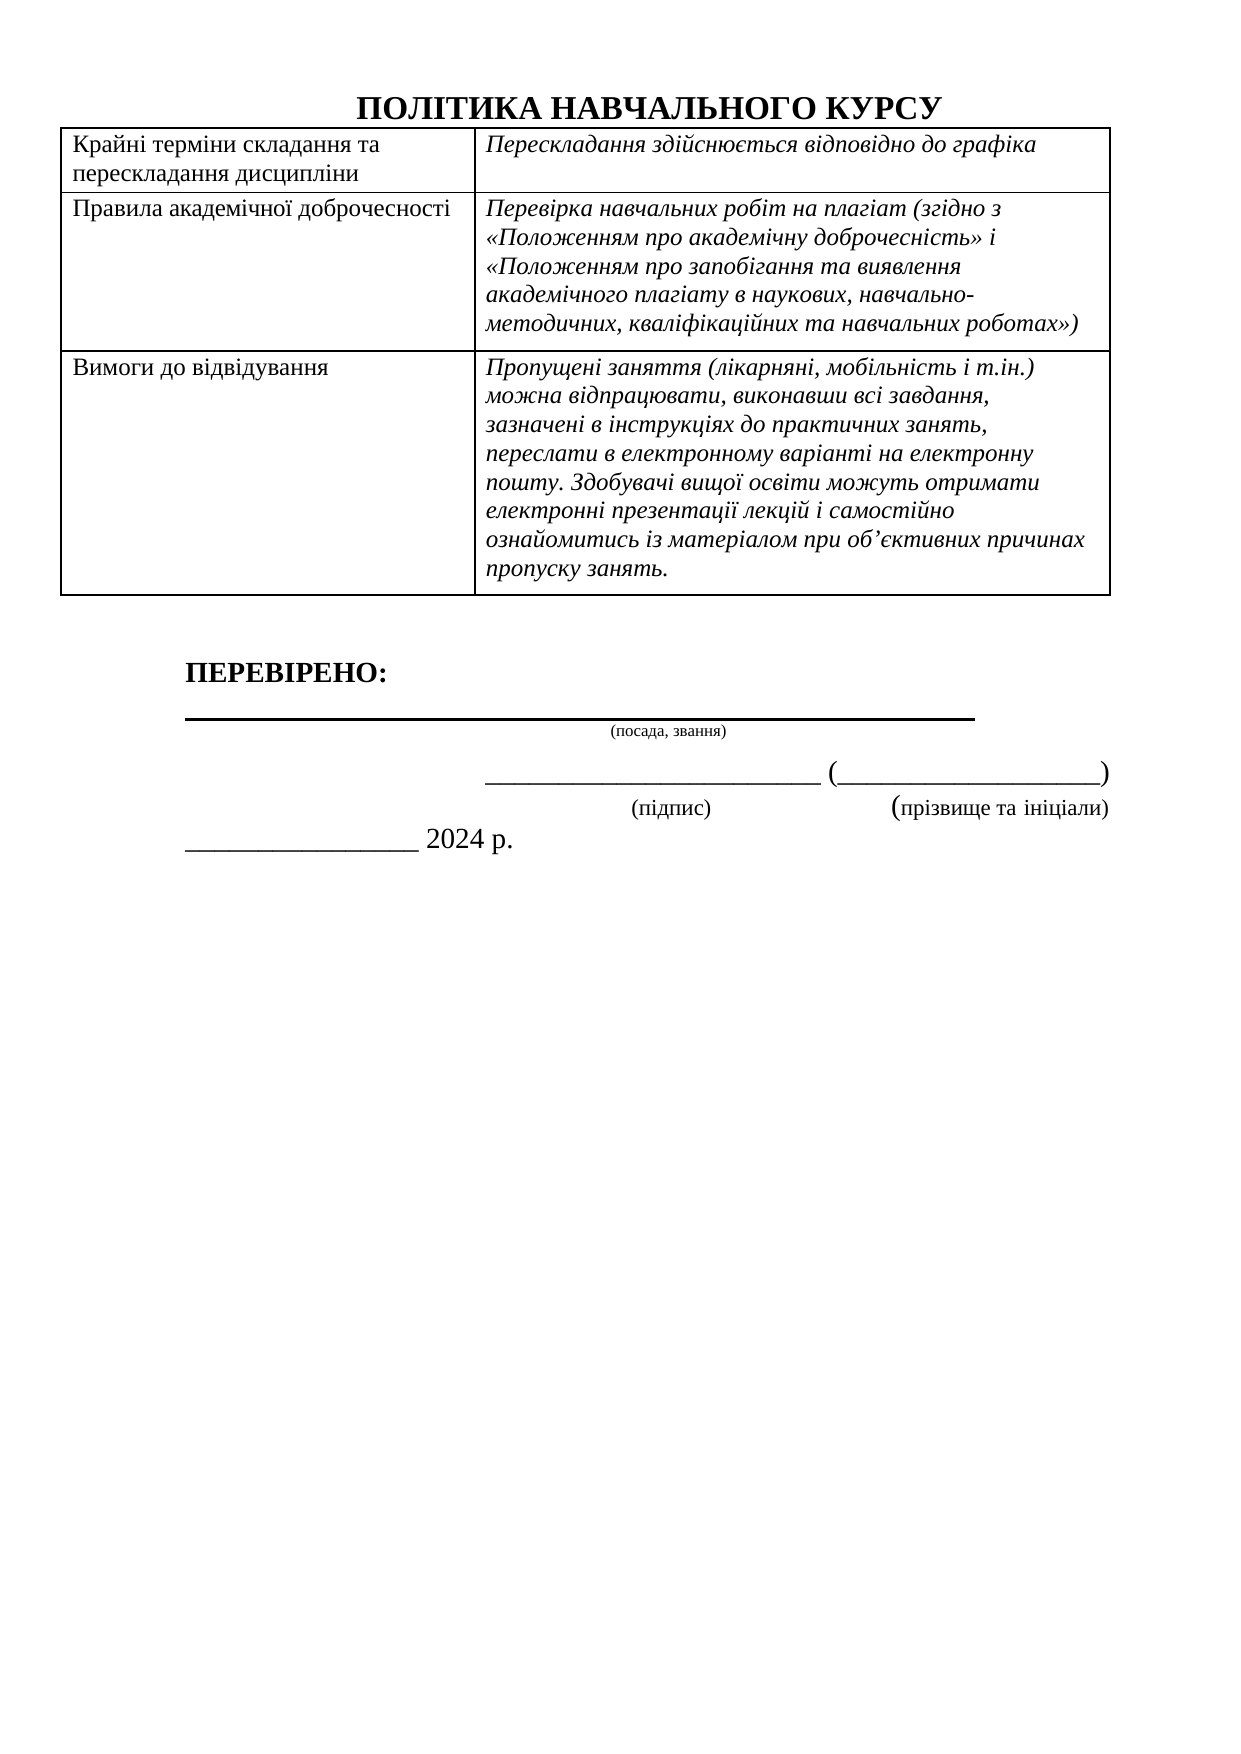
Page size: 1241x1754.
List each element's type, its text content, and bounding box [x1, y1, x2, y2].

subtitle ________________ 2024 р. [148, 822, 1152, 855]
text ПОЛІТИКА НАВЧАЛЬНОГО КУРСУ [148, 88, 1152, 127]
table_cell Правила академічної доброчесності [62, 193, 474, 349]
table_header Крайні терміни складання та перескладання дисципліни [62, 129, 474, 192]
table_cell Перевірка навчальних робіт на плагіат (згідно з «Положенням про академічну доброчесність» і «Положенням про запобігання та виявлення академічного плагіату в наукових, навчально-методичних, кваліфікаційних та навчальних роботах») [476, 193, 1109, 349]
text (посада, звання) [185, 721, 1152, 754]
text ПЕРЕВІРЕНО: [185, 655, 975, 718]
text (підпис) (прізвище та ініціали) [185, 788, 1152, 822]
table_header Перескладання здійснюється відповідно до графіка [476, 129, 1109, 192]
table_cell Пропущені заняття (лікарняні, мобільність і т.ін.) можна відпрацювати, виконавши всі завдання, зазначені в інструкціях до практичних занять, переслати в електронному варіанті на електронну пошту. Здобувачі вищої освіти можуть отримати електронні презентації лекцій і самостійно ознайомитись із матеріалом при об’єктивних причинах пропуску занять. [476, 352, 1109, 594]
text _______________________ (__________________) [485, 754, 1152, 788]
table_cell Вимоги до відвідування [62, 352, 474, 594]
